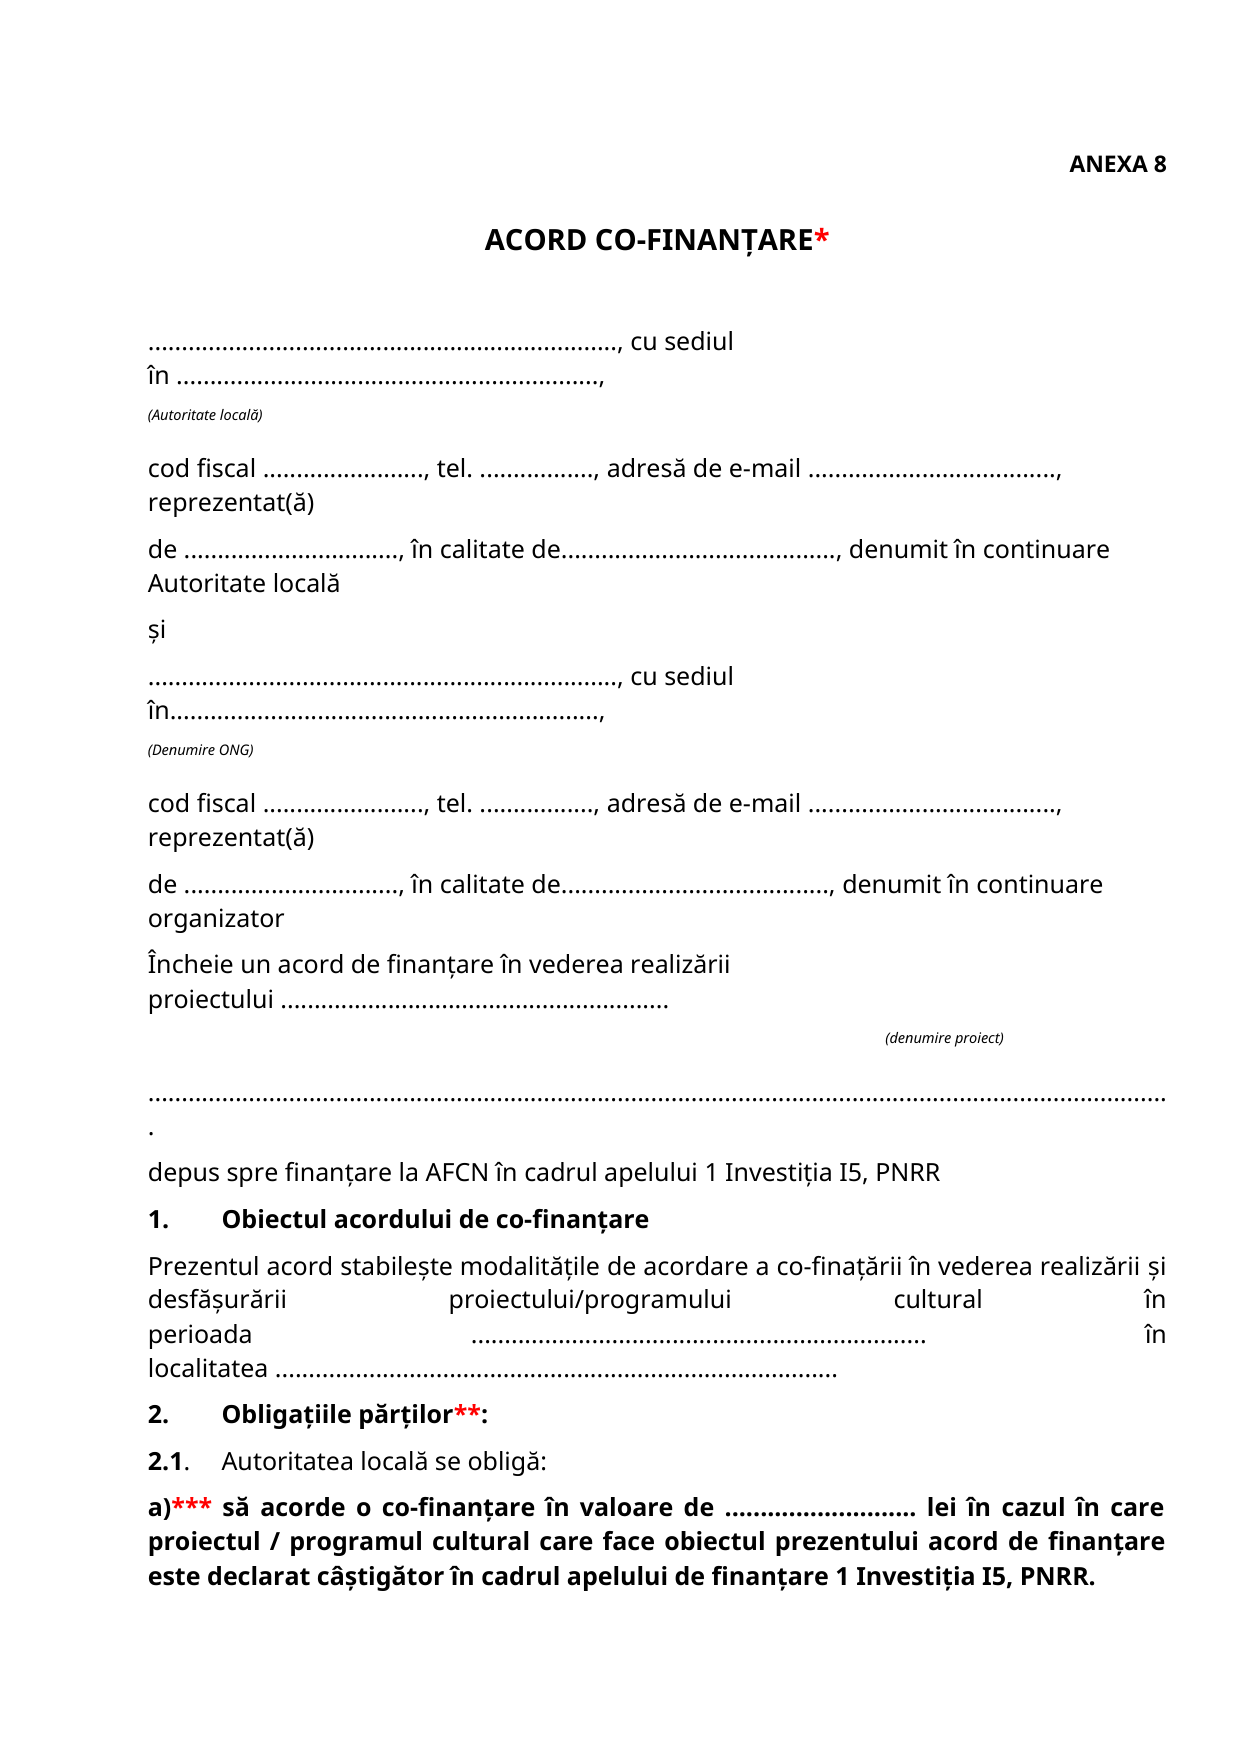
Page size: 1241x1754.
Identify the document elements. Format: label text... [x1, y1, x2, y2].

list a)*** să acorde o co-finanțare în valoare de ........................... lei în cazul în care proiectul / programul cultural care face obiectul prezentului acord de finanțare este declarat câștigător în cadrul apelului de finanțare 1 Investiția I5, PNRR. [148, 1490, 1167, 1592]
text Prezentul acord stabileşte modalităţile de acordare a co-finațării în vederea realizării şi desfăşurării proiectului/programului cultural în perioada .................................................................... în localitatea .................................................................................... [148, 1248, 1167, 1384]
text cod fiscal ........................, tel. ................., adresă de e-mail ....................................., reprezentat(ă) [148, 786, 1167, 854]
text ......................................................................, cu sediul în ..............................................................., [148, 324, 1167, 392]
text și [148, 612, 1167, 646]
text Încheie un acord de finanțare în vederea realizării proiectului .......................................................... [148, 947, 1167, 1015]
text de ................................, în calitate de........................................., denumit în continuare Autoritate locală [148, 532, 1167, 600]
text (Autoritate locală) [148, 404, 1167, 438]
text de ................................, în calitate de........................................, denumit în continuare organizator [148, 867, 1167, 935]
text ACORD CO-FINANȚARE* [148, 219, 1167, 259]
list Obligațiile părților**: [148, 1397, 1167, 1431]
list Obiectul acordului de co-finanțare [148, 1202, 1167, 1236]
text (denumire proiect) [148, 1028, 1167, 1062]
text ......................................................................, cu sediul în................................................................, [148, 659, 1167, 727]
text depus spre finanțare la AFCN în cadrul apelului 1 Investiția I5, PNRR [148, 1155, 1167, 1189]
text ......................................................................................................................................................... [148, 1074, 1167, 1142]
text (Denumire ONG) [148, 739, 1167, 773]
text ANEXA 8 [148, 148, 1167, 179]
text 2.1. Autoritatea locală se obligă: [148, 1443, 1167, 1477]
text cod fiscal ........................, tel. ................., adresă de e-mail ....................................., reprezentat(ă) [148, 451, 1167, 519]
